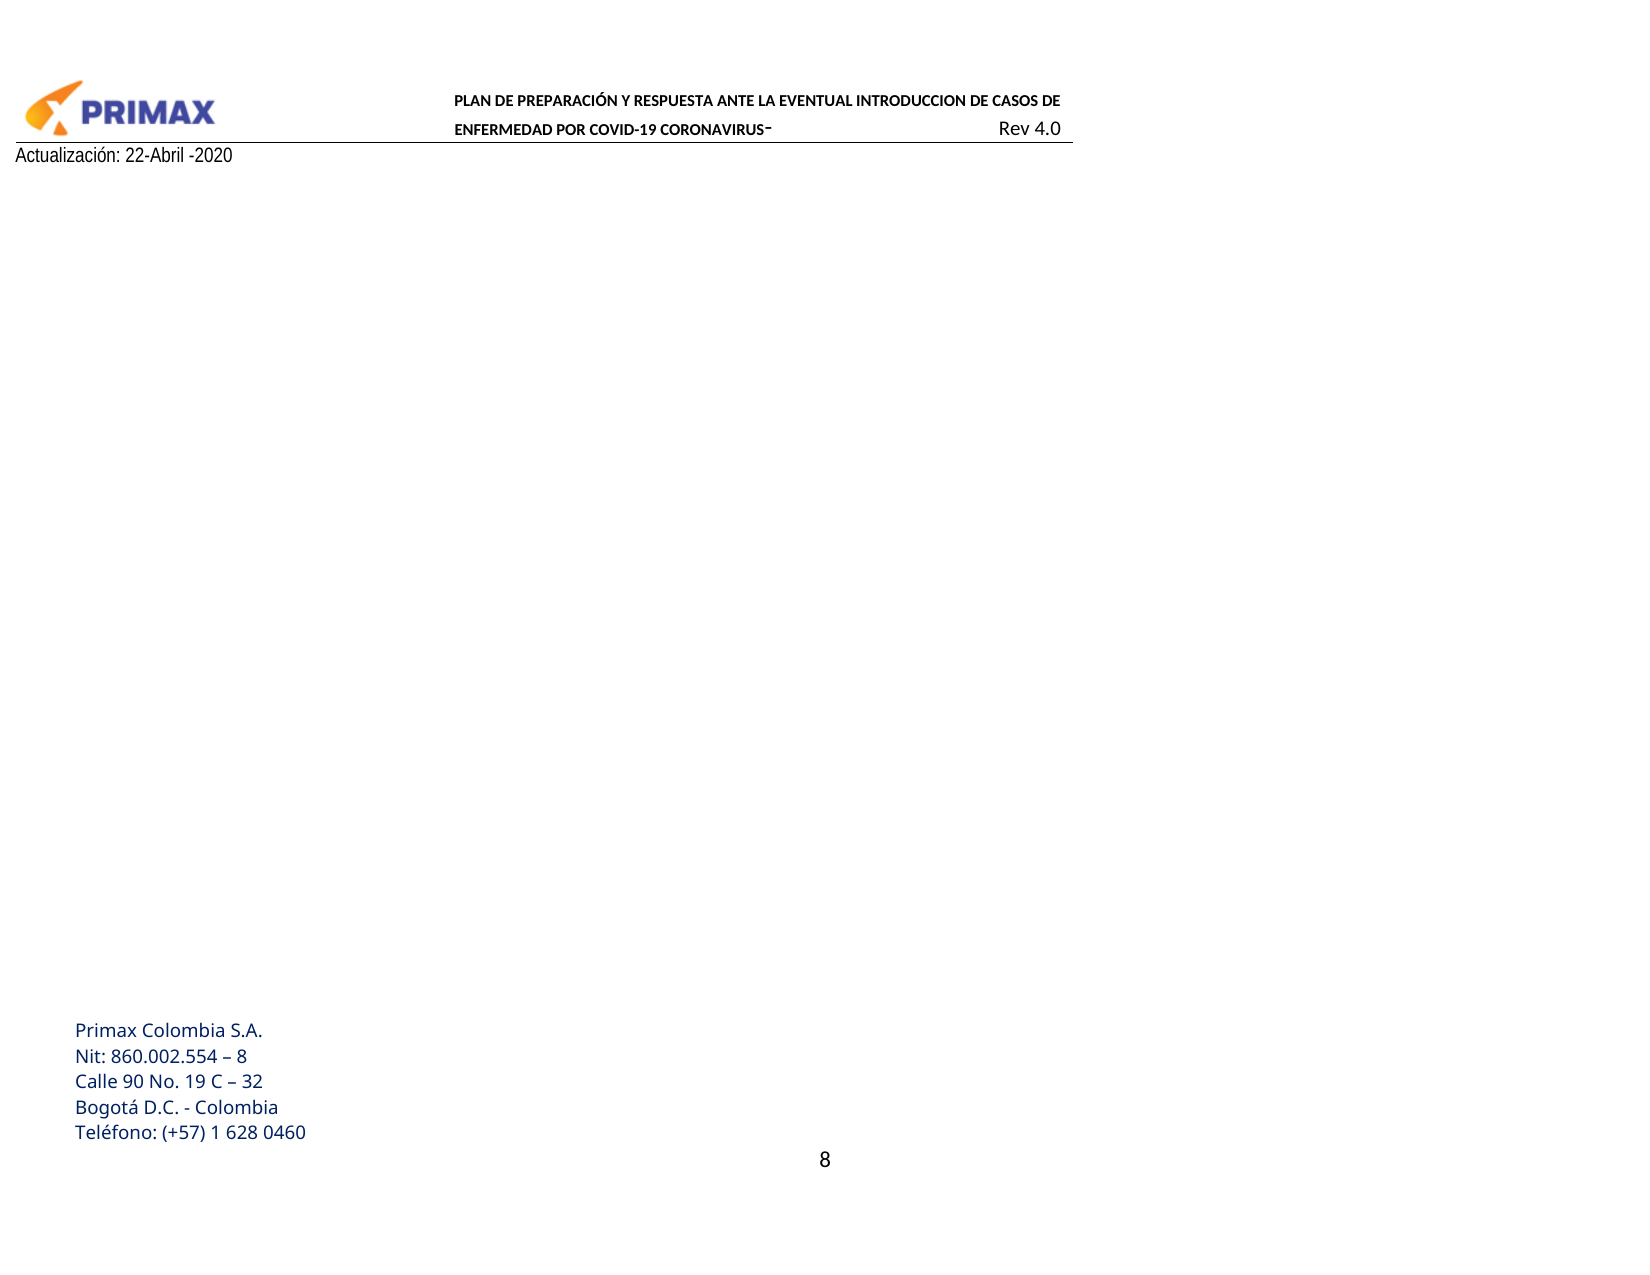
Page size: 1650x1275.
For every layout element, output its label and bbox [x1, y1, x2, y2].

picture [16, 73, 219, 142]
